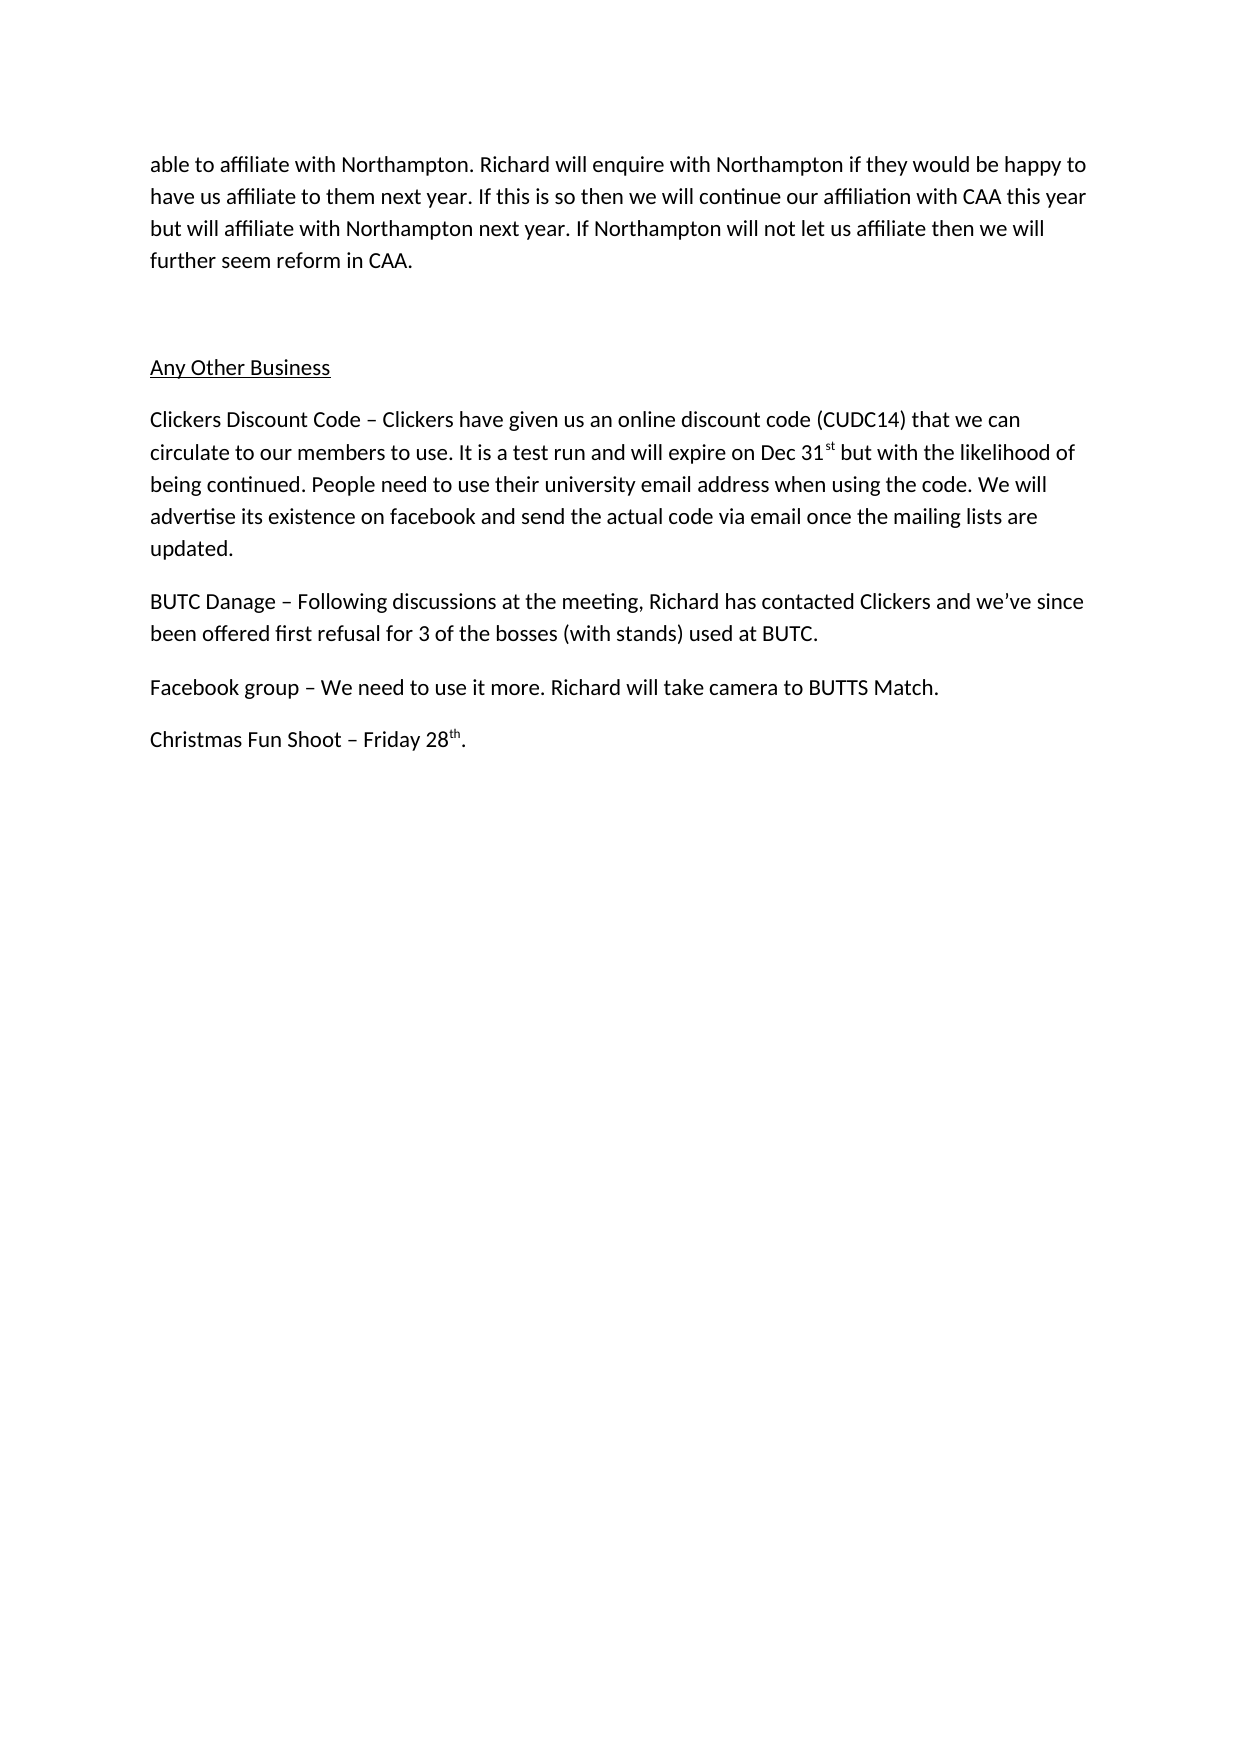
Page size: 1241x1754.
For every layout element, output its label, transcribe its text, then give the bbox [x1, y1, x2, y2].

text BUTC Danage – Following discussions at the meeting, Richard has contacted Clickers and we’ve since been offered first refusal for 3 of the bosses (with stands) used at BUTC. [150, 587, 1090, 648]
text Facebook group – We need to use it more. Richard will take camera to BUTTS Match. [150, 673, 1090, 701]
text Clickers Discount Code – Clickers have given us an online discount code (CUDC14) that we can circulate to our members to use. It is a test run and will expire on Dec 31st but with the likelihood of being continued. People need to use their university email address when using the code. We will advertise its existence on facebook and send the actual code via email once the mailing lists are updated. [150, 406, 1090, 562]
text Christmas Fun Shoot – Friday 28th. [150, 726, 1090, 754]
text Any Other Business [150, 353, 1090, 381]
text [150, 150, 1090, 274]
